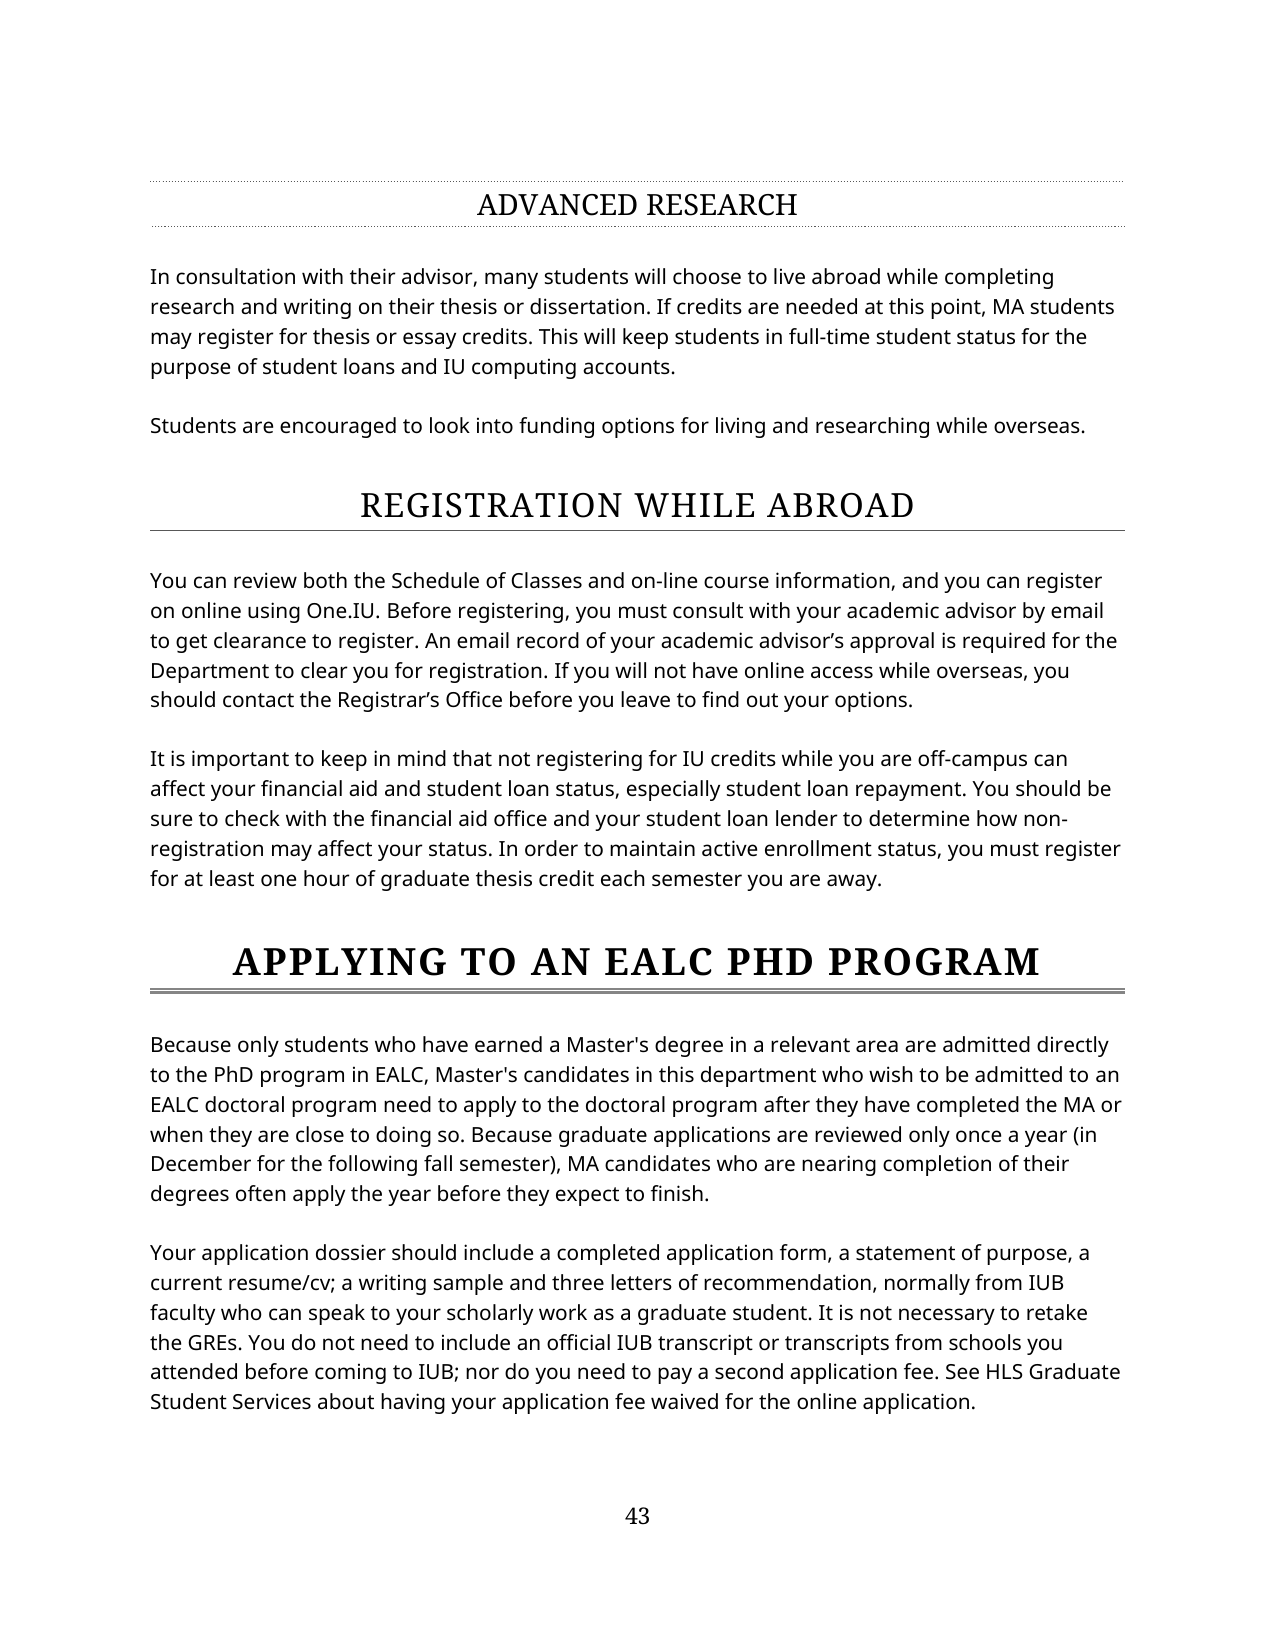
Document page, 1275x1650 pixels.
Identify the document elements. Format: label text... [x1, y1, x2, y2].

text Because only students who have earned a Master's degree in a relevant area are admitted directly to the PhD program in EALC, Master's candidates in this department who wish to be admitted to an EALC doctoral program need to apply to the doctoral program after they have completed the MA or when they are close to doing so. Because graduate applications are reviewed only once a year (in December for the following fall semester), MA candidates who are nearing completion of their degrees often apply the year before they expect to finish. [150, 1030, 1125, 1208]
text Your application dossier should include a completed application form, a statement of purpose, a current resume/cv; a writing sample and three letters of recommendation, normally from IUB faculty who can speak to your scholarly work as a graduate student. It is not necessary to retake the GREs. You do not need to include an official IUB transcript or transcripts from schools you attended before coming to IUB; nor do you need to pay a second application fee. See HLS Graduate Student Services about having your application fee waived for the online application. [150, 1238, 1125, 1416]
subtitle Applying to an EALC PhD Program [150, 935, 1125, 988]
text You can review both the Schedule of Classes and on-line course information, and you can register on online using One.IU. Before registering, you must consult with your academic advisor by email to get clearance to register. An email record of your academic advisor’s approval is required for the Department to clear you for registration. If you will not have online access while overseas, you should contact the Registrar’s Office before you leave to find out your options. [150, 566, 1125, 714]
subtitle Registration While Abroad [150, 482, 1125, 530]
text It is important to keep in mind that not registering for IU credits while you are off-campus can affect your financial aid and student loan status, especially student loan repayment. You should be sure to check with the financial aid office and your student loan lender to determine how non-registration may affect your status. In order to maintain active enrollment status, you must register for at least one hour of graduate thesis credit each semester you are away. [150, 744, 1125, 892]
subtitle Advanced Research [150, 181, 1125, 227]
text Students are encouraged to look into funding options for living and researching while overseas. [150, 411, 1125, 439]
text In consultation with their advisor, many students will choose to live abroad while completing research and writing on their thesis or dissertation. If credits are needed at this point, MA students may register for thesis or essay credits. This will keep students in full-time student status for the purpose of student loans and IU computing accounts. [150, 262, 1125, 380]
